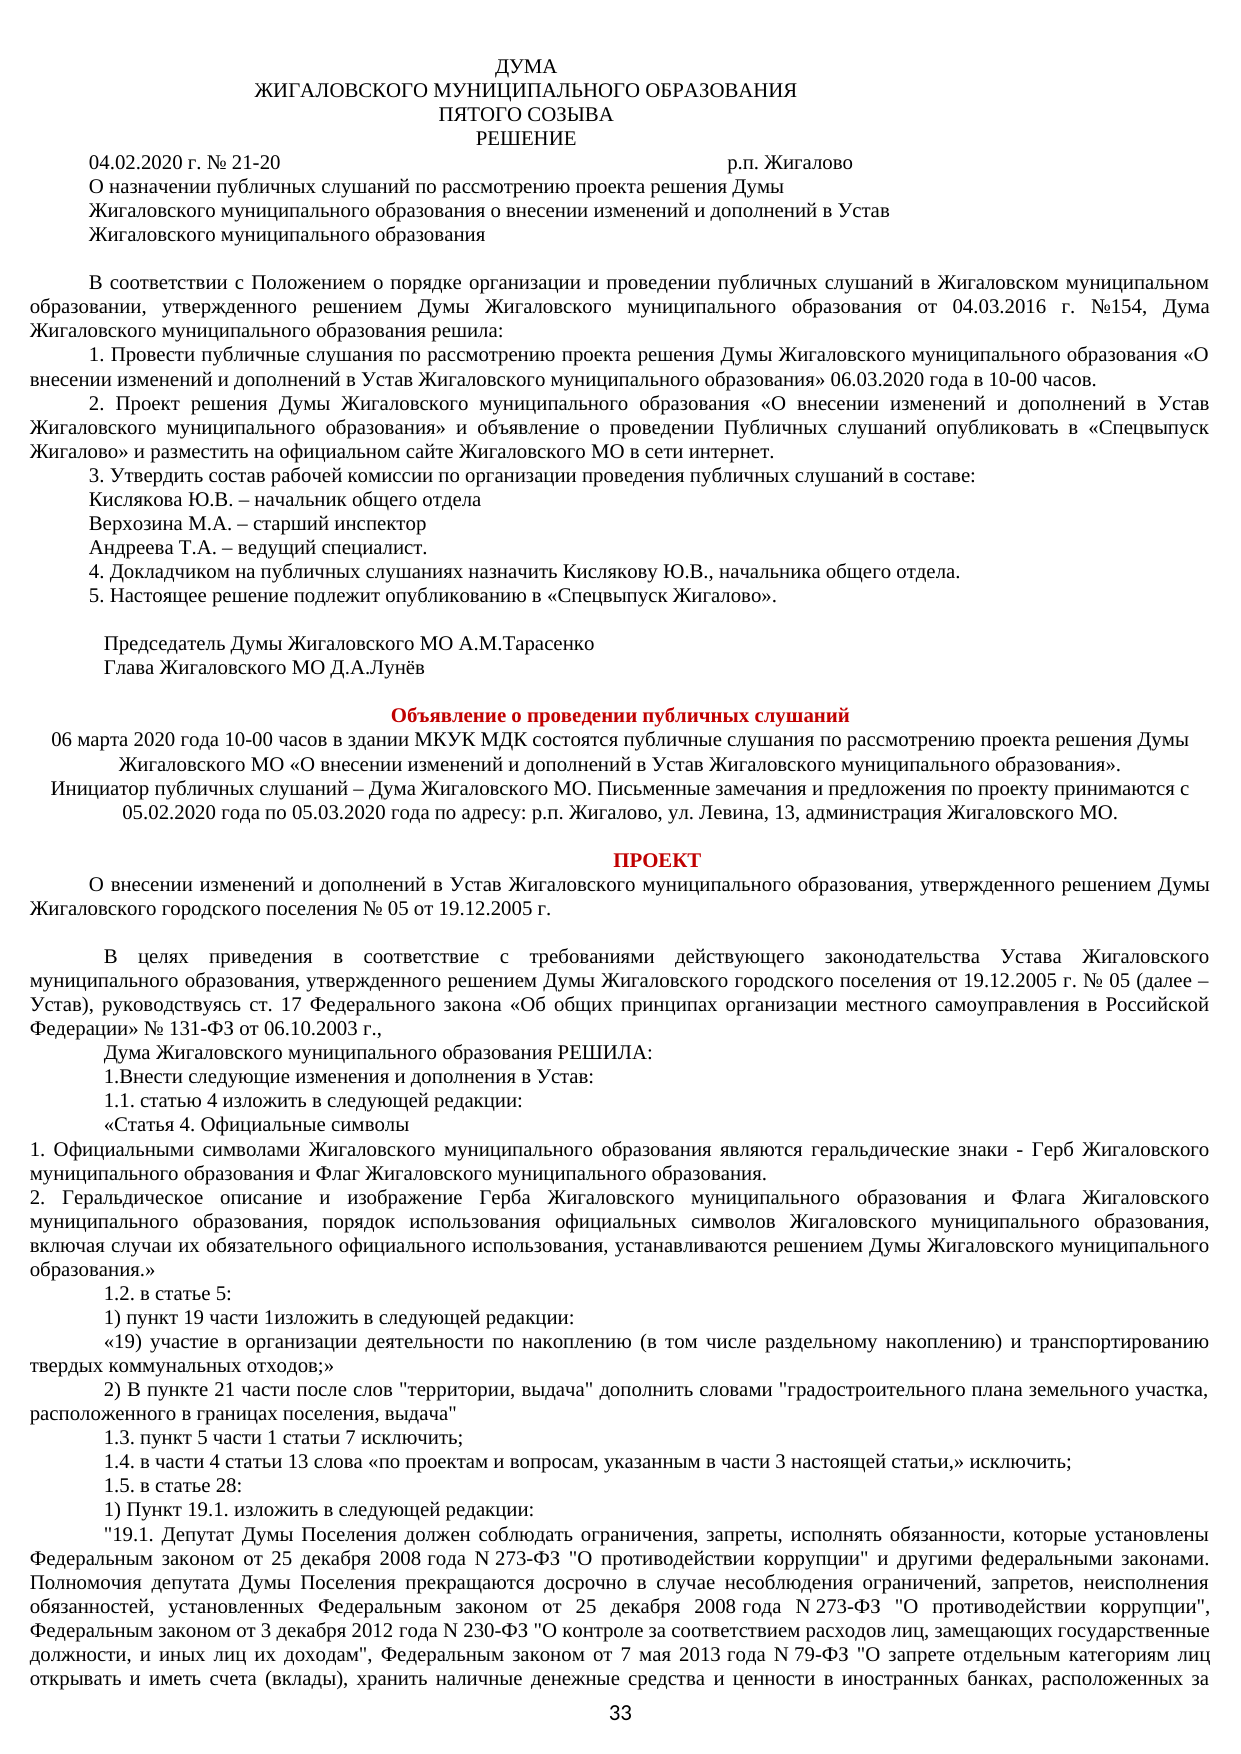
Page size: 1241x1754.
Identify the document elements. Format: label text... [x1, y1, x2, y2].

text 1.3. пункт 5 части 1 статьи 7 исключить; [29, 1425, 1211, 1449]
text 1. Официальными символами Жигаловского муниципального образования являются геральдические знаки - Герб Жигаловского муниципального образования и Флаг Жигаловского муниципального образования. [29, 1136, 1211, 1184]
text 2) В пункте 21 части после слов "территории, выдача" дополнить словами "градостроительного плана земельного участка, расположенного в границах поселения, выдача" [29, 1377, 1211, 1425]
text 1.Внести следующие изменения и дополнения в Устав: [29, 1064, 1211, 1088]
text Инициатор публичных слушаний – Дума Жигаловского МО. Письменные замечания и предложения по проекту принимаются с 05.02.2020 года по 05.03.2020 года по адресу: р.п. Жигалово, ул. Левина, 13, администрация Жигаловского МО. [29, 776, 1211, 824]
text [29, 1521, 1211, 1690]
text 1) Пункт 19.1. изложить в следующей редакции: [29, 1497, 1211, 1521]
text О назначении публичных слушаний по рассмотрению проекта решения Думы [29, 174, 1211, 198]
text Жигаловского муниципального образования о внесении изменений и дополнений в Устав [29, 198, 1211, 222]
text 1.2. в статье 5: [29, 1281, 1211, 1305]
text «19) участие в организации деятельности по накоплению (в том числе раздельному накоплению) и транспортированию твердых коммунальных отходов;» [29, 1329, 1211, 1377]
text Андреева Т.А. – ведущий специалист. [29, 535, 1211, 559]
text Жигаловского муниципального образования [29, 222, 1211, 246]
text Кислякова Ю.В. – начальник общего отдела [29, 487, 1211, 511]
text Глава Жигаловского МО Д.А.Лунёв [29, 655, 1211, 679]
text 5. Настоящее решение подлежит опубликованию в «Спецвыпуск Жигалово». [29, 583, 1211, 607]
text Верхозина М.А. – старший инспектор [29, 511, 1211, 535]
text 3. Утвердить состав рабочей комиссии по организации проведения публичных слушаний в составе: [29, 463, 1211, 487]
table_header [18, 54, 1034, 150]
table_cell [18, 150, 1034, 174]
text 2. Проект решения Думы Жигаловского муниципального образования «О внесении изменений и дополнений в Устав Жигаловского муниципального образования» и объявление о проведении Публичных слушаний опубликовать в «Спецвыпуск Жигалово» и разместить на официальном сайте Жигаловского МО в сети интернет. [29, 391, 1211, 463]
text 1.4. в части 4 статьи 13 слова «по проектам и вопросам, указанным в части 3 настоящей статьи,» исключить; [29, 1449, 1211, 1473]
text 06 марта 2020 года 10-00 часов в здании МКУК МДК состоятся публичные слушания по рассмотрению проекта решения Думы Жигаловского МО «О внесении изменений и дополнений в Устав Жигаловского муниципального образования». [29, 727, 1211, 776]
text 4. Докладчиком на публичных слушаниях назначить Кислякову Ю.В., начальника общего отдела. [29, 559, 1211, 583]
text Председатель Думы Жигаловского МО А.М.Тарасенко [29, 631, 1211, 655]
subtitle ПРОЕКТ [29, 848, 1211, 872]
text 1.5. в статье 28: [29, 1473, 1211, 1497]
text Дума Жигаловского муниципального образования РЕШИЛА: [29, 1040, 1211, 1064]
text 1. Провести публичные слушания по рассмотрению проекта решения Думы Жигаловского муниципального образования «О внесении изменений и дополнений в Устав Жигаловского муниципального образования» 06.03.2020 года в 10-00 часов. [29, 342, 1211, 391]
text 1.1. статью 4 изложить в следующей редакции: [29, 1088, 1211, 1112]
text 1) пункт 19 части 1изложить в следующей редакции: [29, 1305, 1211, 1329]
text Объявление о проведении публичных слушаний [29, 703, 1211, 727]
text В соответствии с Положением о порядке организации и проведении публичных слушаний в Жигаловском муниципальном образовании, утвержденного решением Думы Жигаловского муниципального образования от 04.03.2016 г. №154, Дума Жигаловского муниципального образования решила: [29, 270, 1211, 342]
subtitle О внесении изменений и дополнений в Устав Жигаловского муниципального образования, утвержденного решением Думы Жигаловского городского поселения № 05 от 19.12.2005 г. [29, 872, 1211, 920]
text 2. Геральдическое описание и изображение Герба Жигаловского муниципального образования и Флага Жигаловского муниципального образования, порядок использования официальных символов Жигаловского муниципального образования, включая случаи их обязательного официального использования, устанавливаются решением Думы Жигаловского муниципального образования.» [29, 1184, 1211, 1281]
text В целях приведения в соответствие с требованиями действующего законодательства Устава Жигаловского муниципального образования, утвержденного решением Думы Жигаловского городского поселения от 19.12.2005 г. № 05 (далее – Устав), руководствуясь ст. 17 Федерального закона «Об общих принципах организации местного самоуправления в Российской Федерации» № 131-ФЗ от 06.10.2003 г., [29, 944, 1211, 1040]
text «Статья 4. Официальные символы [29, 1112, 1211, 1136]
